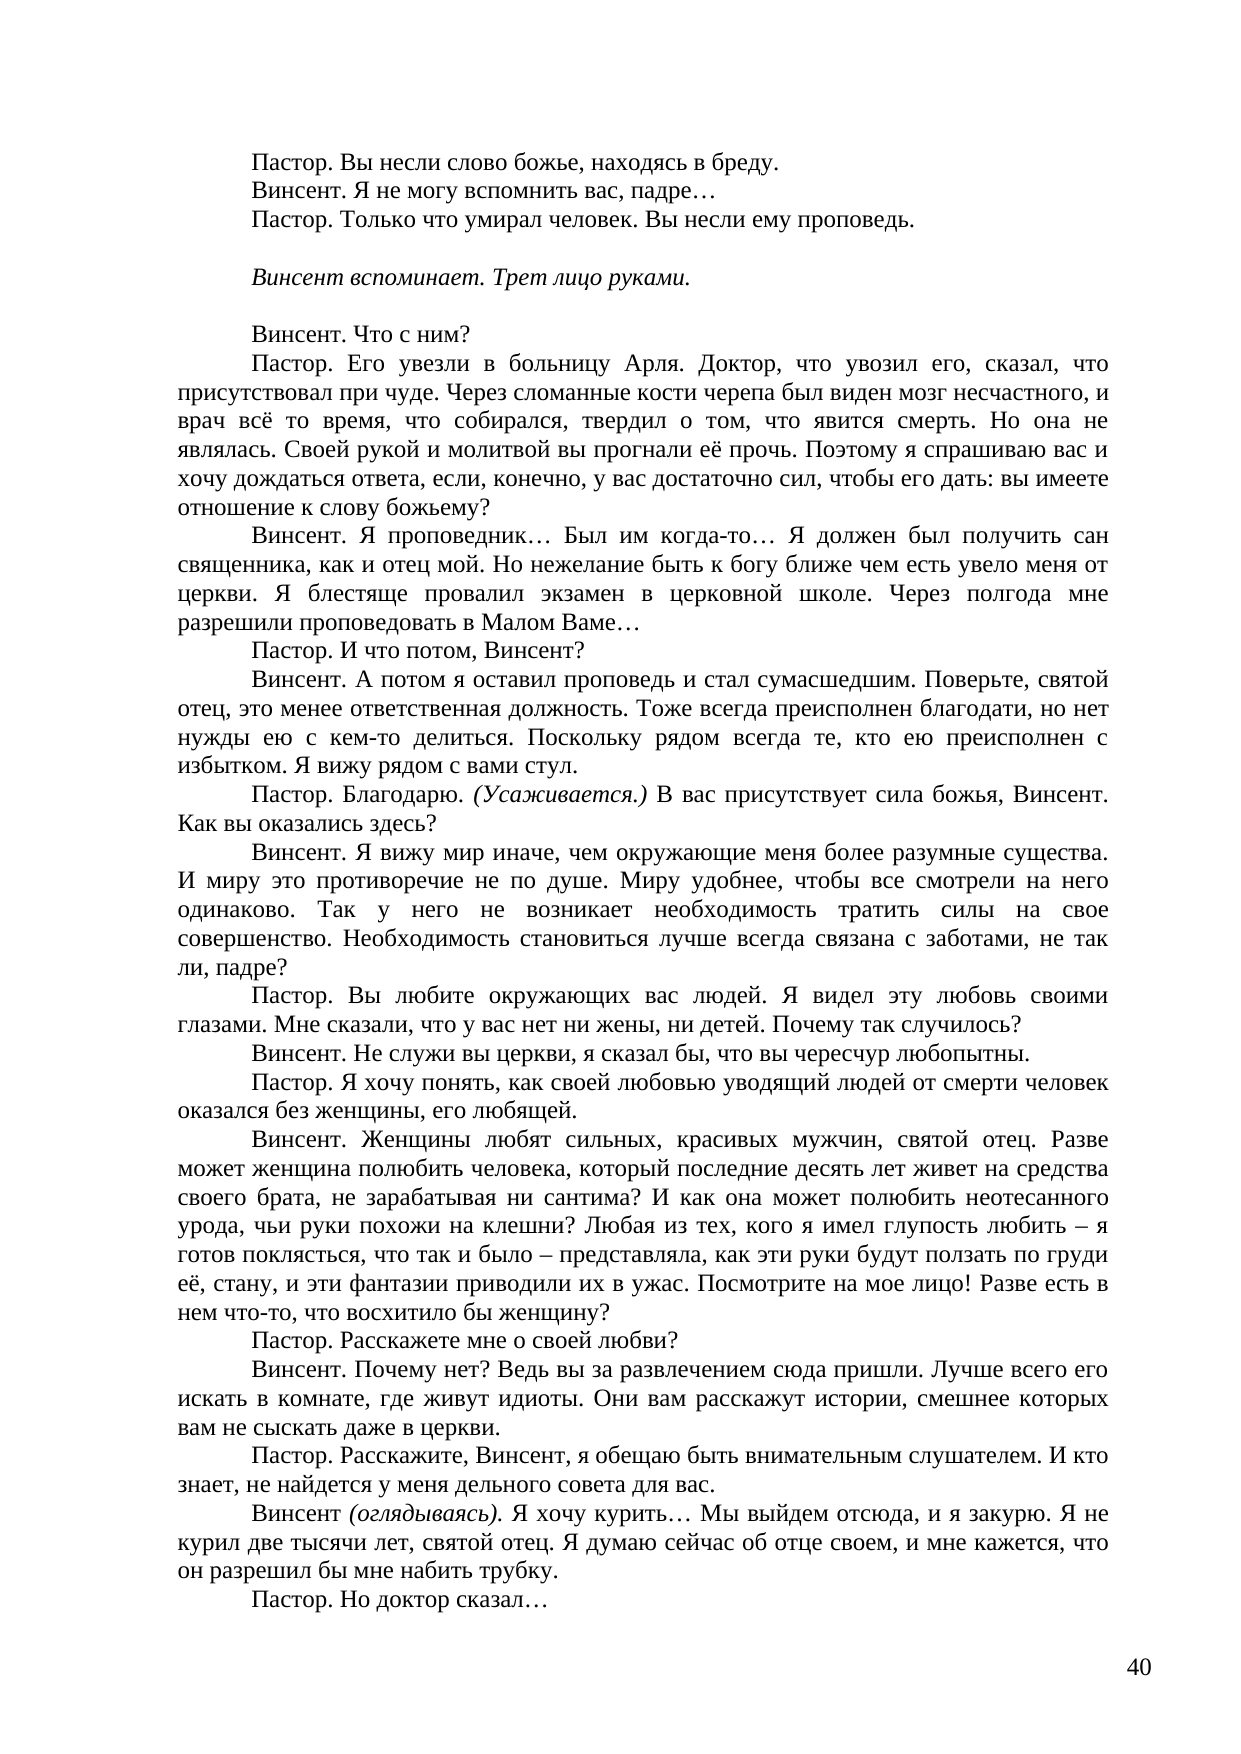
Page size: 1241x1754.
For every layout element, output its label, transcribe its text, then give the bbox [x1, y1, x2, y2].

text Винсент. Что с ним? [177, 319, 1110, 348]
text Винсент. Женщины любят сильных, красивых мужчин, святой отец. Разве может женщина полюбить человека, который последние десять лет живет на средства своего брата, не зарабатывая ни сантима? И как она может полюбить неотесанного урода, чьи руки похожи на клешни? Любая из тех, кого я имел глупость любить – я готов поклясться, что так и было – представляла, как эти руки будут ползать по груди её, стану, и эти фантазии приводили их в ужас. Посмотрите на мое лицо! Разве есть в нем что-то, что восхитило бы женщину? [177, 1124, 1110, 1326]
text Пастор. Расскажите, Винсент, я обещаю быть внимательным слушателем. И кто знает, не найдется у меня дельного совета для вас. [177, 1441, 1110, 1498]
text Пастор. Вы любите окружающих вас людей. Я видел эту любовь своими глазами. Мне сказали, что у вас нет ни жены, ни детей. Почему так случилось? [177, 981, 1110, 1038]
text Винсент. Я проповедник… Был им когда-то… Я должен был получить сан священника, как и отец мой. Но нежелание быть к богу ближе чем есть увело меня от церкви. Я блестяще провалил экзамен в церковной школе. Через полгода мне разрешили проповедовать в Малом Ваме… [177, 521, 1110, 636]
text Пастор. Только что умирал человек. Вы несли ему проповедь. [177, 204, 1110, 233]
text Пастор. Но доктор сказал… [177, 1584, 1110, 1613]
text Пастор. Расскажете мне о своей любви? [177, 1326, 1110, 1354]
text Винсент (оглядываясь). Я хочу курить… Мы выйдем отсюда, и я закурю. Я не курил две тысячи лет, святой отец. Я думаю сейчас об отце своем, и мне кажется, что он разрешил бы мне набить трубку. [177, 1498, 1110, 1584]
text Пастор. Его увезли в больницу Арля. Доктор, что увозил его, сказал, что присутствовал при чуде. Через сломанные кости черепа был виден мозг несчастного, и врач всё то время, что собирался, твердил о том, что явится смерть. Но она не являлась. Своей рукой и молитвой вы прогнали её прочь. Поэтому я спрашиваю вас и хочу дождаться ответа, если, конечно, у вас достаточно сил, чтобы его дать: вы имеете отношение к слову божьему? [177, 348, 1110, 521]
text Винсент. Почему нет? Ведь вы за развлечением сюда пришли. Лучше всего его искать в комнате, где живут идиоты. Они вам расскажут истории, смешнее которых вам не сыскать даже в церкви. [177, 1354, 1110, 1441]
text Винсент. Я вижу мир иначе, чем окружающие меня более разумные существа. И миру это противоречие не по душе. Миру удобнее, чтобы все смотрели на него одинаково. Так у него не возникает необходимость тратить силы на свое совершенство. Необходимость становиться лучше всегда связана с заботами, не так ли, падре? [177, 837, 1110, 981]
text Винсент. Не служи вы церкви, я сказал бы, что вы чересчур любопытны. [177, 1038, 1110, 1067]
text Винсент. Я не могу вспомнить вас, падре… [177, 176, 1110, 204]
text Пастор. Вы несли слово божье, находясь в бреду. [177, 147, 1110, 176]
text Винсент вспоминает. Трет лицо руками. [177, 262, 1110, 291]
text Пастор. И что потом, Винсент? [177, 636, 1110, 664]
text Винсент. А потом я оставил проповедь и стал сумасшедшим. Поверьте, святой отец, это менее ответственная должность. Тоже всегда преисполнен благодати, но нет нужды ею с кем-то делиться. Поскольку рядом всегда те, кто ею преисполнен с избытком. Я вижу рядом с вами стул. [177, 664, 1110, 779]
text Пастор. Я хочу понять, как своей любовью уводящий людей от смерти человек оказался без женщины, его любящей. [177, 1067, 1110, 1124]
text Пастор. Благодарю. (Усаживается.) В вас присутствует сила божья, Винсент. Как вы оказались здесь? [177, 779, 1110, 837]
